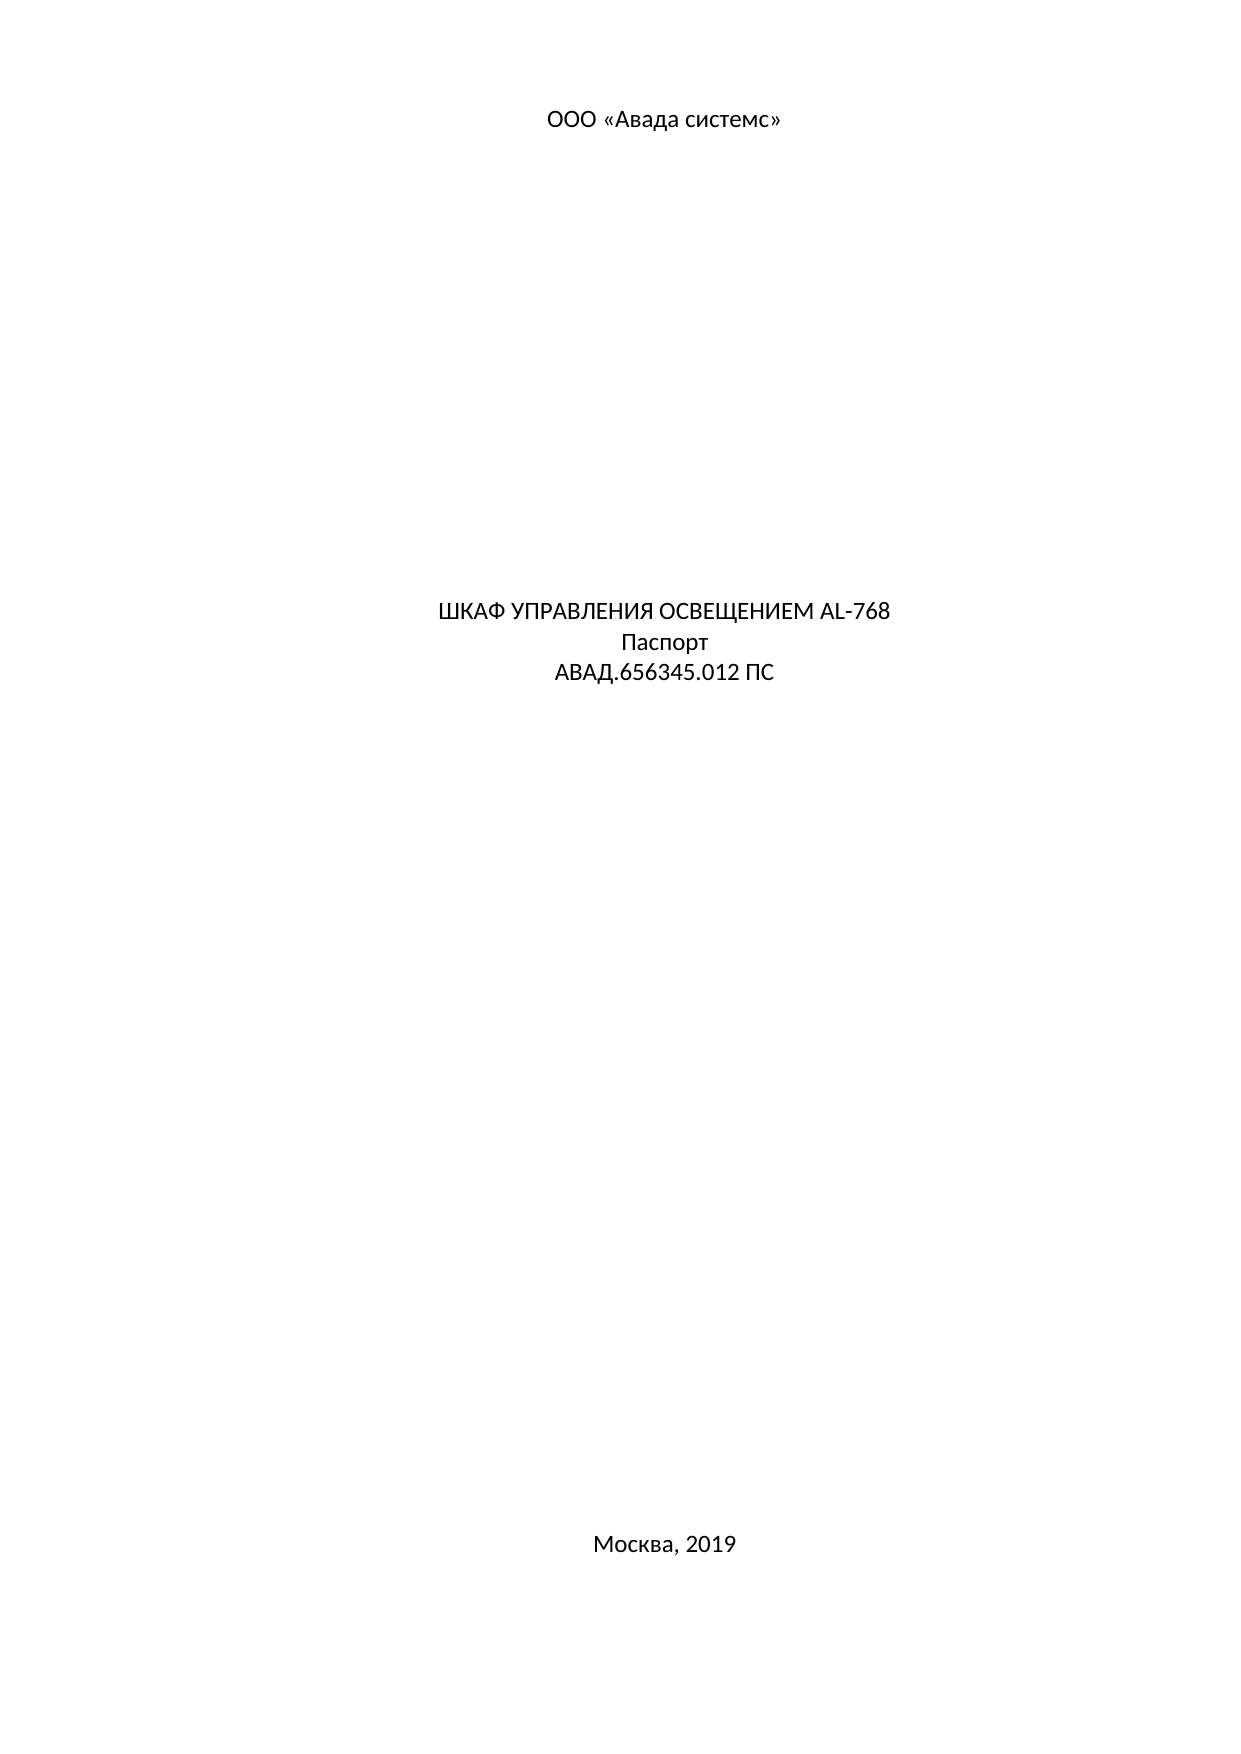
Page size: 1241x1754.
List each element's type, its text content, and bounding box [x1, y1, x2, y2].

text Москва, 2019 [177, 1528, 1152, 1558]
text Паспорт [177, 626, 1152, 656]
text ООО «Авада системс» [177, 103, 1152, 134]
text ШКАФ УПРАВЛЕНИЯ ОСВЕЩЕНИЕМ AL-768 [177, 595, 1152, 626]
text АВАД.656345.012 ПС [177, 656, 1152, 687]
